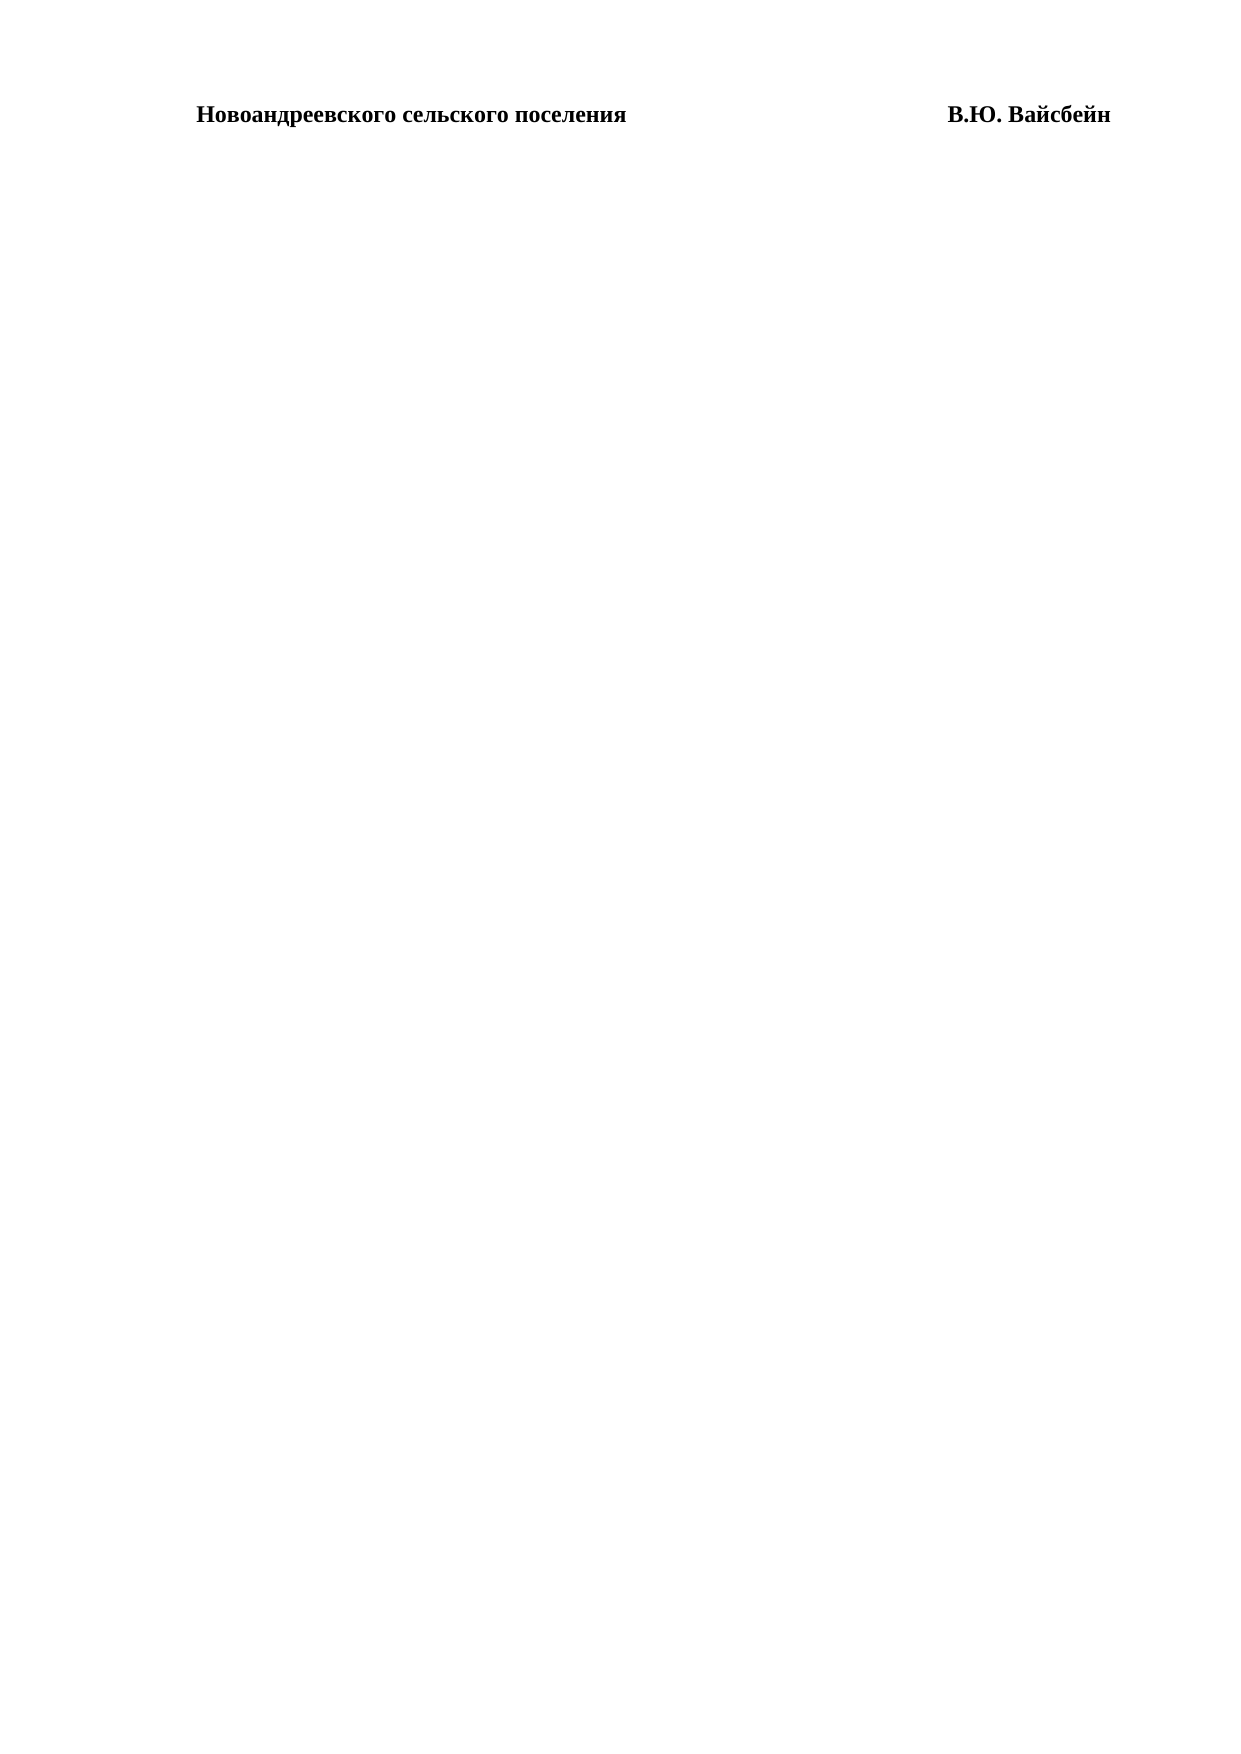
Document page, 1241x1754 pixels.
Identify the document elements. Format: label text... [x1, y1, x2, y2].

text Новоандреевского сельского поселения В.Ю. Вайсбейн [122, 103, 1121, 127]
